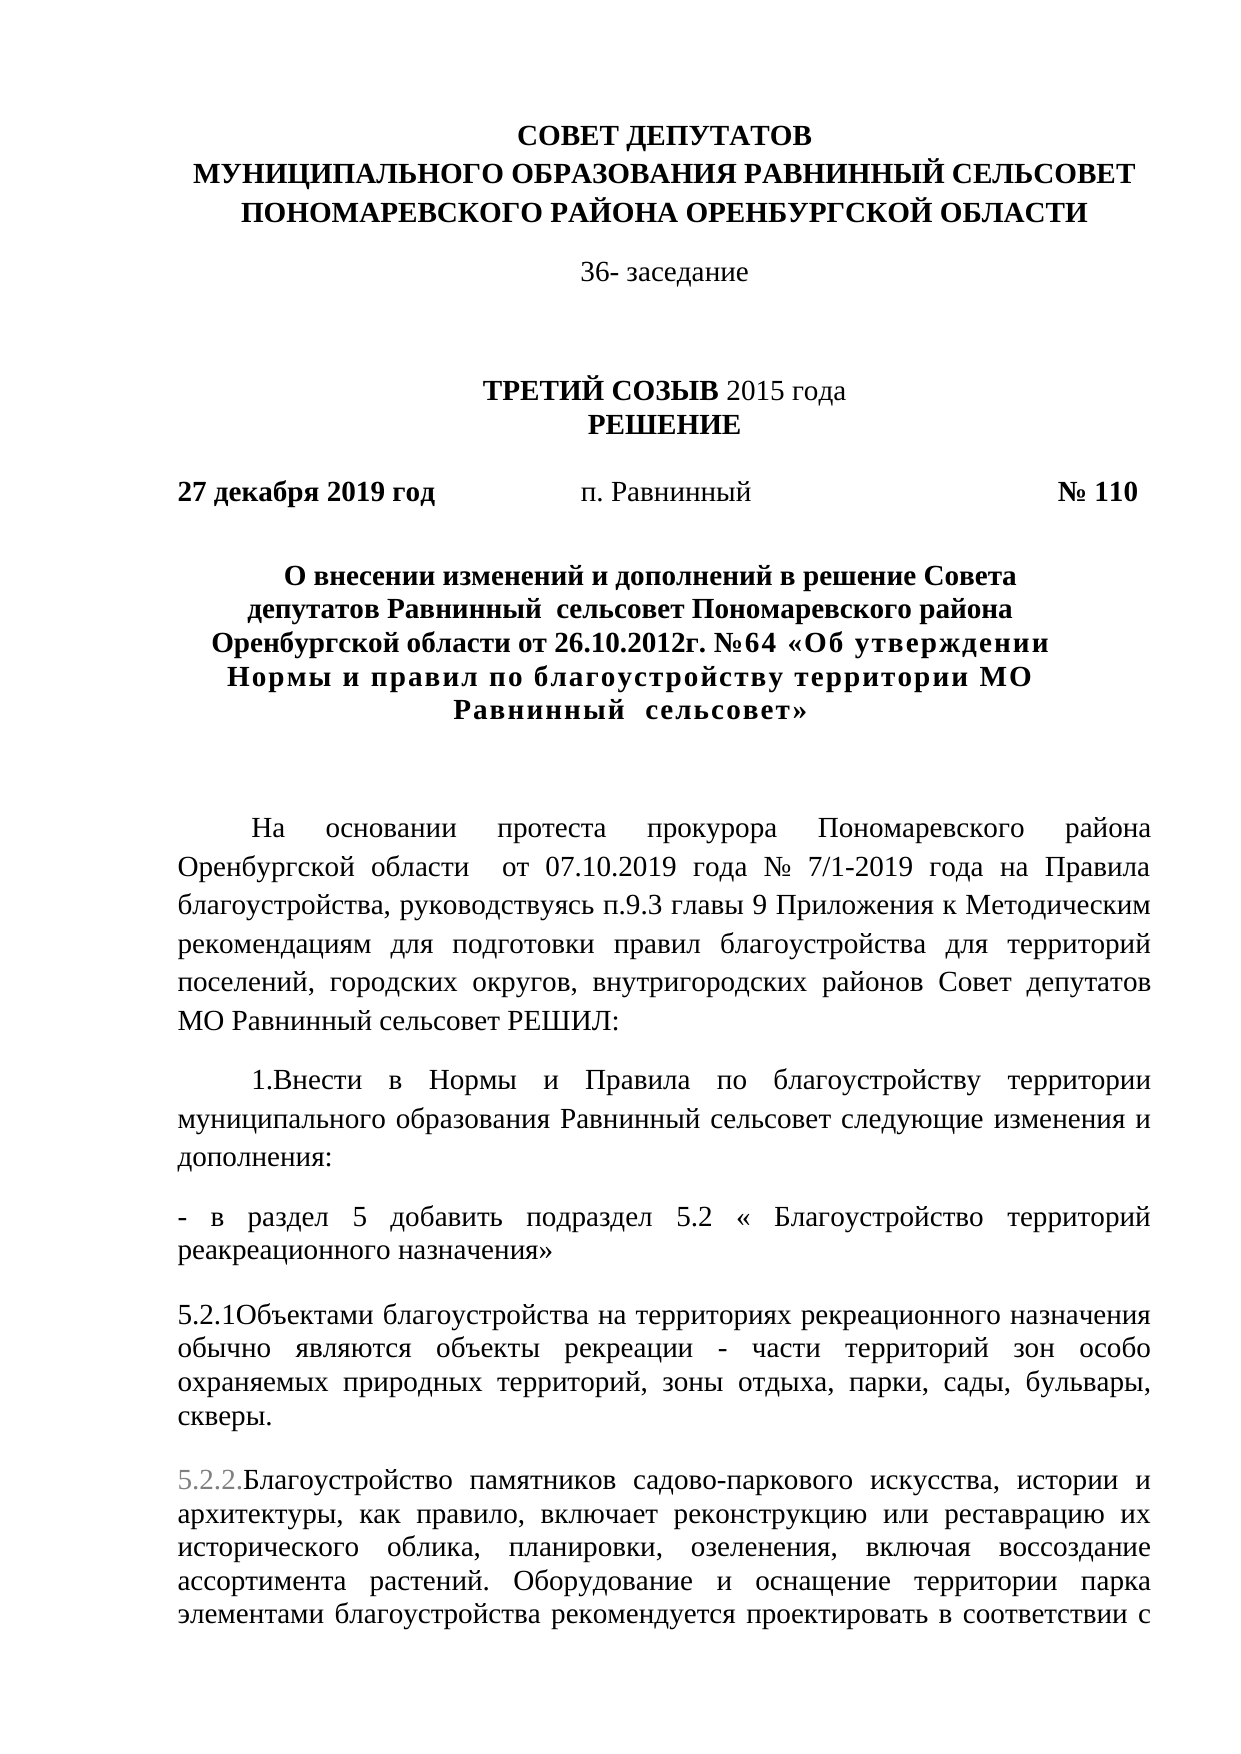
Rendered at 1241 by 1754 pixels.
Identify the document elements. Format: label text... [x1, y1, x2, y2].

text - в раздел 5 добавить подраздел 5.2 « Благоустройство территорий реакреационного назначения» [177, 1199, 1152, 1266]
text 27 декабря 2019 год п. Равнинный № 110 [177, 474, 1152, 507]
text СОВЕТ ДЕПУТАТОВ МУНИЦИПАЛЬНОГО ОБРАЗОВАНИЯ РАВНИННЫЙ СЕЛЬСОВЕТ ПОНОМАРЕВСКОГО РАЙОНА ОРЕНБУРГСКОЙ ОБЛАСТИ [177, 118, 1152, 229]
text 5.2.1Объектами благоустройства на территориях рекреационного назначения обычно являются объекты рекреации - части территорий зон особо охраняемых природных территорий, зоны отдыха, парки, сады, бульвары, скверы. [177, 1297, 1152, 1431]
text На основании протеста прокурора Пономаревского района Оренбургской области от 07.10.2019 года № 7/1-2019 года на Правила благоустройства, руководствуясь п.9.3 главы 9 Приложения к Методическим рекомендациям для подготовки правил благоустройства для территорий поселений, городских округов, внутригородских районов Совет депутатов МО Равнинный сельсовет РЕШИЛ: [177, 810, 1152, 1036]
text 1.Внести в Нормы и Правила по благоустройству территории муниципального образования Равнинный сельсовет следующие изменения и дополнения: [177, 1062, 1152, 1173]
text О внесении изменений и дополнений в решение Совета депутатов Равнинный сельсовет Пономаревского района Оренбургской области от 26.10.2012г. №64 «Об утверждении Нормы и правил по благоустройству территории МО Равнинный сельсовет» [181, 558, 1079, 726]
text ТРЕТИЙ СОЗЫВ 2015 года [177, 373, 1152, 407]
text РЕШЕНИЕ [177, 407, 1152, 440]
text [177, 1462, 1152, 1630]
text 36- заседание [177, 254, 1152, 288]
